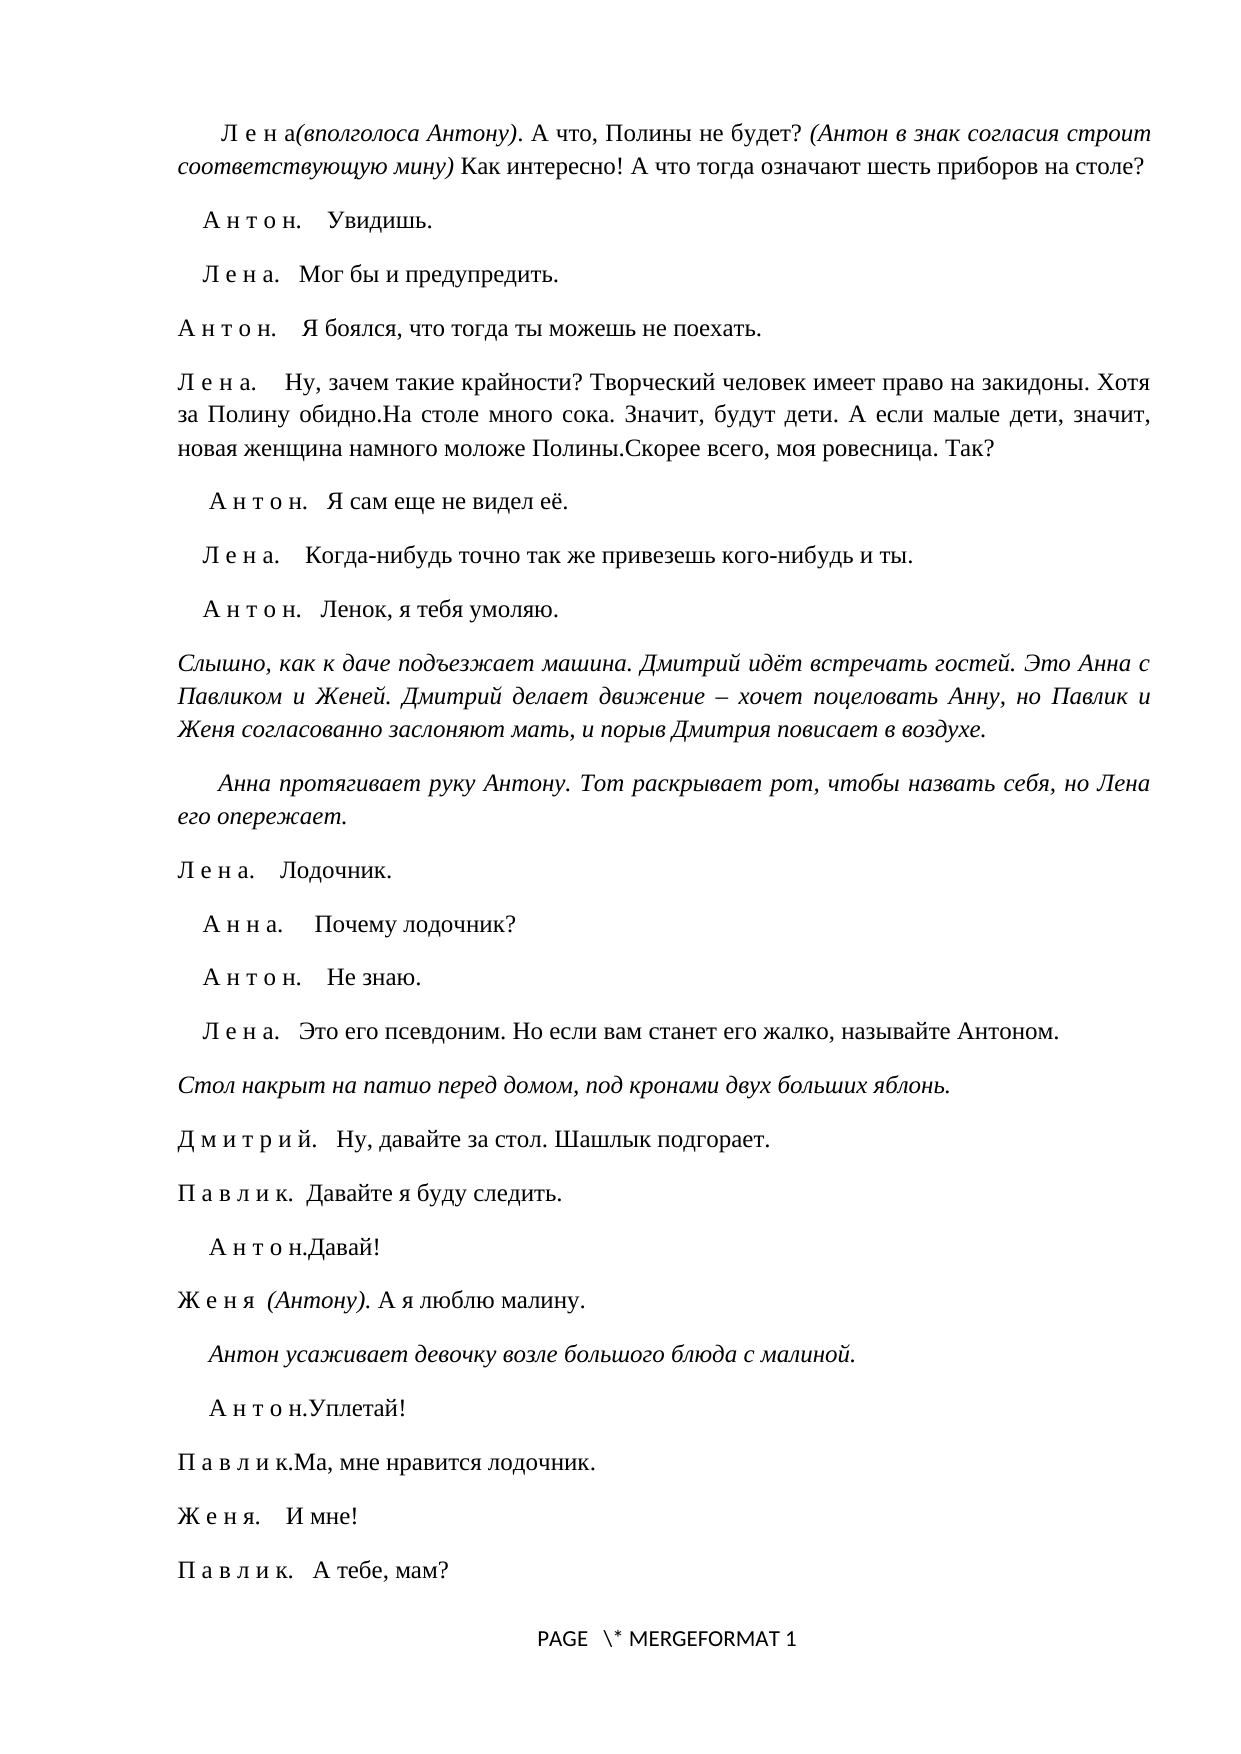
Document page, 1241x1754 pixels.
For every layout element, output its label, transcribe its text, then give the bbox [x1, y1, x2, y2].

text А н т о н.Давай! [177, 1232, 1152, 1261]
text Анна протягивает руку Антону. Тот раскрывает рот, чтобы назвать себя, но Лена его опережает. [177, 768, 1152, 830]
text А н т о н. Не знаю. [177, 962, 1152, 991]
text Ж е н я. И мне! [177, 1501, 1152, 1530]
text Л е н а. Когда-нибудь точно так же привезешь кого-нибудь и ты. [177, 540, 1152, 569]
text А н т о н.Уплетай! [177, 1393, 1152, 1422]
text А н т о н. Увидишь. [177, 205, 1152, 234]
text А н т о н. Я сам еще не видел её. [177, 486, 1152, 515]
text Слышно, как к даче подъезжает машина. Дмитрий идёт встречать гостей. Это Анна с Павликом и Женей. Дмитрий делает движение – хочет поцеловать Анну, но Павлик и Женя согласованно заслоняют мать, и порыв Дмитрия повисает в воздухе. [177, 648, 1152, 743]
text Л е н а. Это его псевдоним. Но если вам станет его жалко, называйте Антоном. [177, 1016, 1152, 1045]
text Л е н а(вполголоса Антону). А что, Полины не будет? (Антон в знак согласия строит соответствующую мину) Как интересно! А что тогда означают шесть приборов на столе? [177, 118, 1152, 180]
text Стол накрыт на патио перед домом, под кронами двух больших яблонь. [177, 1070, 1152, 1099]
text П а в л и к.Ма, мне нравится лодочник. [177, 1447, 1152, 1476]
text Л е н а. Лодочник. [177, 855, 1152, 883]
text А н н а. Почему лодочник? [177, 909, 1152, 937]
text А н т о н. Ленок, я тебя умоляю. [177, 594, 1152, 623]
text П а в л и к. А тебе, мам? [177, 1555, 1152, 1584]
text П а в л и к. Давайте я буду следить. [177, 1178, 1152, 1207]
text А н т о н. Я боялся, что тогда ты можешь не поехать. [177, 313, 1152, 341]
text Д м и т р и й. Ну, давайте за стол. Шашлык подгорает. [177, 1124, 1152, 1153]
text Л е н а. Ну, зачем такие крайности? Творческий человек имеет право на закидоны. Хотя за Полину обидно.На столе много сока. Значит, будут дети. А если малые дети, значит, новая женщина намного моложе Полины.Скорее всего, моя ровесница. Так? [177, 367, 1152, 461]
text Л е н а. Мог бы и предупредить. [177, 259, 1152, 288]
text Ж е н я (Антону). А я люблю малину. [177, 1286, 1152, 1314]
text Антон усаживает девочку возле большого блюда с малиной. [177, 1339, 1152, 1368]
